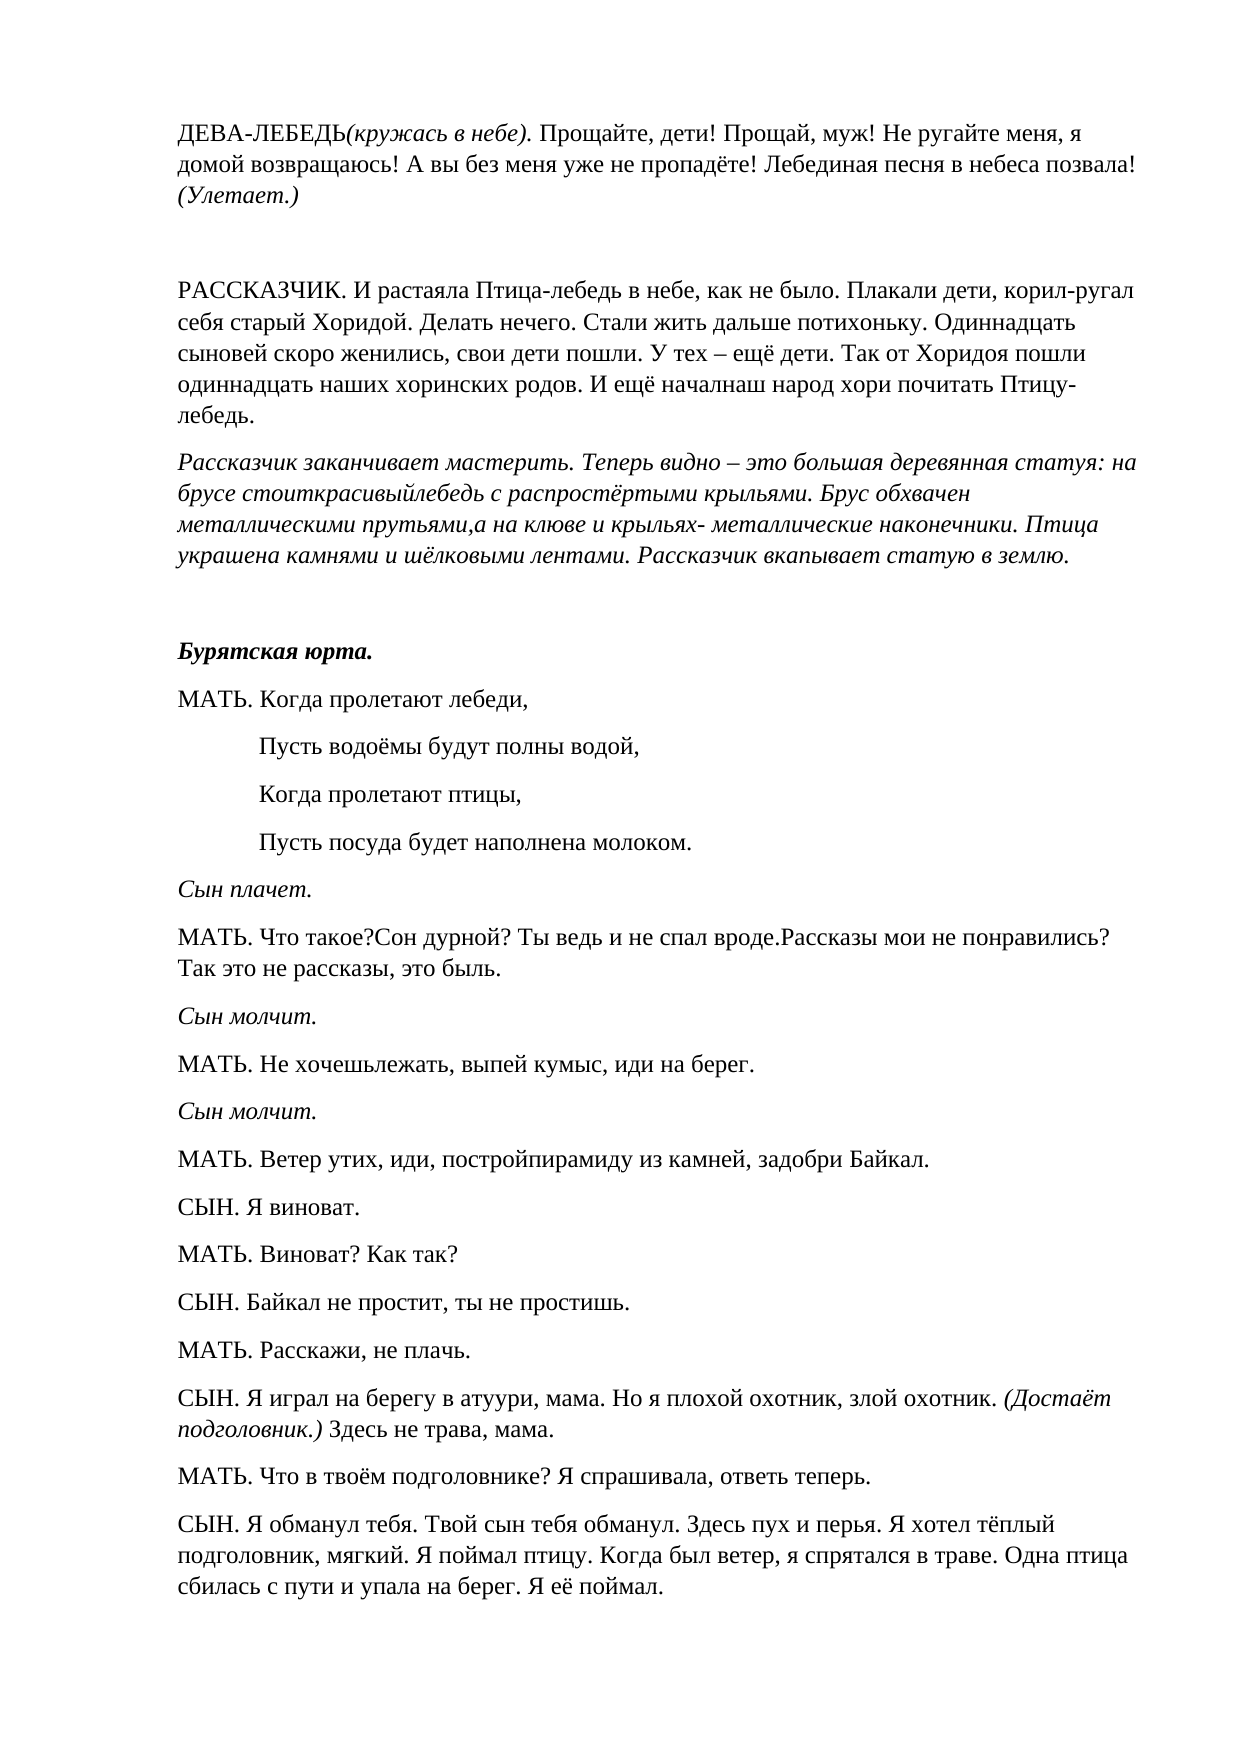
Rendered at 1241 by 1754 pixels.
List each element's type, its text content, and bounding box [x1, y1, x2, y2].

text Когда пролетают птицы, [177, 779, 1152, 808]
text Рассказчик заканчивает мастерить. Теперь видно – это большая деревянная статуя: на брусе стоиткрасивыйлебедь с распростёртыми крыльями. Брус обхвачен металлическими прутьями,а на клюве и крыльях- металлические наконечники. Птица украшена камнями и шёлковыми лентами. Рассказчик вкапывает статую в землю. [177, 447, 1152, 569]
text МАТЬ. Когда пролетают лебеди, [177, 684, 1152, 712]
text РАССКАЗЧИК. И растаяла Птица-лебедь в небе, как не было. Плакали дети, корил-ругал себя старый Хоридой. Делать нечего. Стали жить дальше потихоньку. Одиннадцать сыновей скоро женились, свои дети пошли. У тех – ещё дети. Так от Хоридоя пошли одиннадцать наших хоринских родов. И ещё началнаш народ хори почитать Птицу-лебедь. [177, 276, 1152, 428]
text МАТЬ. Не хочешьлежать, выпей кумыс, иди на берег. [177, 1049, 1152, 1077]
text Пусть водоёмы будут полны водой, [177, 731, 1152, 760]
text ДЕВА-ЛЕБЕДЬ(кружась в небе). Прощайте, дети! Прощай, муж! Не ругайте меня, я домой возвращаюсь! А вы без меня уже не пропадёте! Лебединая песня в небеса позвала!(Улетает.) [177, 118, 1152, 209]
text Пусть посуда будет наполнена молоком. [177, 827, 1152, 856]
text МАТЬ. Расскажи, не плачь. [177, 1335, 1152, 1364]
text СЫН. Я обманул тебя. Твой сын тебя обманул. Здесь пух и перья. Я хотел тёплый подголовник, мягкий. Я поймал птицу. Когда был ветер, я спрятался в траве. Одна птица сбилась с пути и упала на берег. Я её поймал. [177, 1509, 1152, 1600]
text СЫН. Я виноват. [177, 1192, 1152, 1221]
text МАТЬ. Виноват? Как так? [177, 1239, 1152, 1268]
text Сын молчит. [177, 1096, 1152, 1125]
text МАТЬ. Что такое?Сон дурной? Ты ведь и не спал вроде.Рассказы мои не понравились? Так это не рассказы, это быль. [177, 922, 1152, 982]
text МАТЬ. Ветер утих, иди, постройпирамиду из камней, задобри Байкал. [177, 1144, 1152, 1173]
text Бурятская юрта. [177, 636, 1152, 665]
text СЫН. Я играл на берегу в атуури, мама. Но я плохой охотник, злой охотник. (Достаёт подголовник.) Здесь не трава, мама. [177, 1383, 1152, 1442]
text Сын плачет. [177, 874, 1152, 903]
text Сын молчит. [177, 1001, 1152, 1030]
text СЫН. Байкал не простит, ты не простишь. [177, 1287, 1152, 1316]
text МАТЬ. Что в твоём подголовнике? Я спрашивала, ответь теперь. [177, 1461, 1152, 1490]
